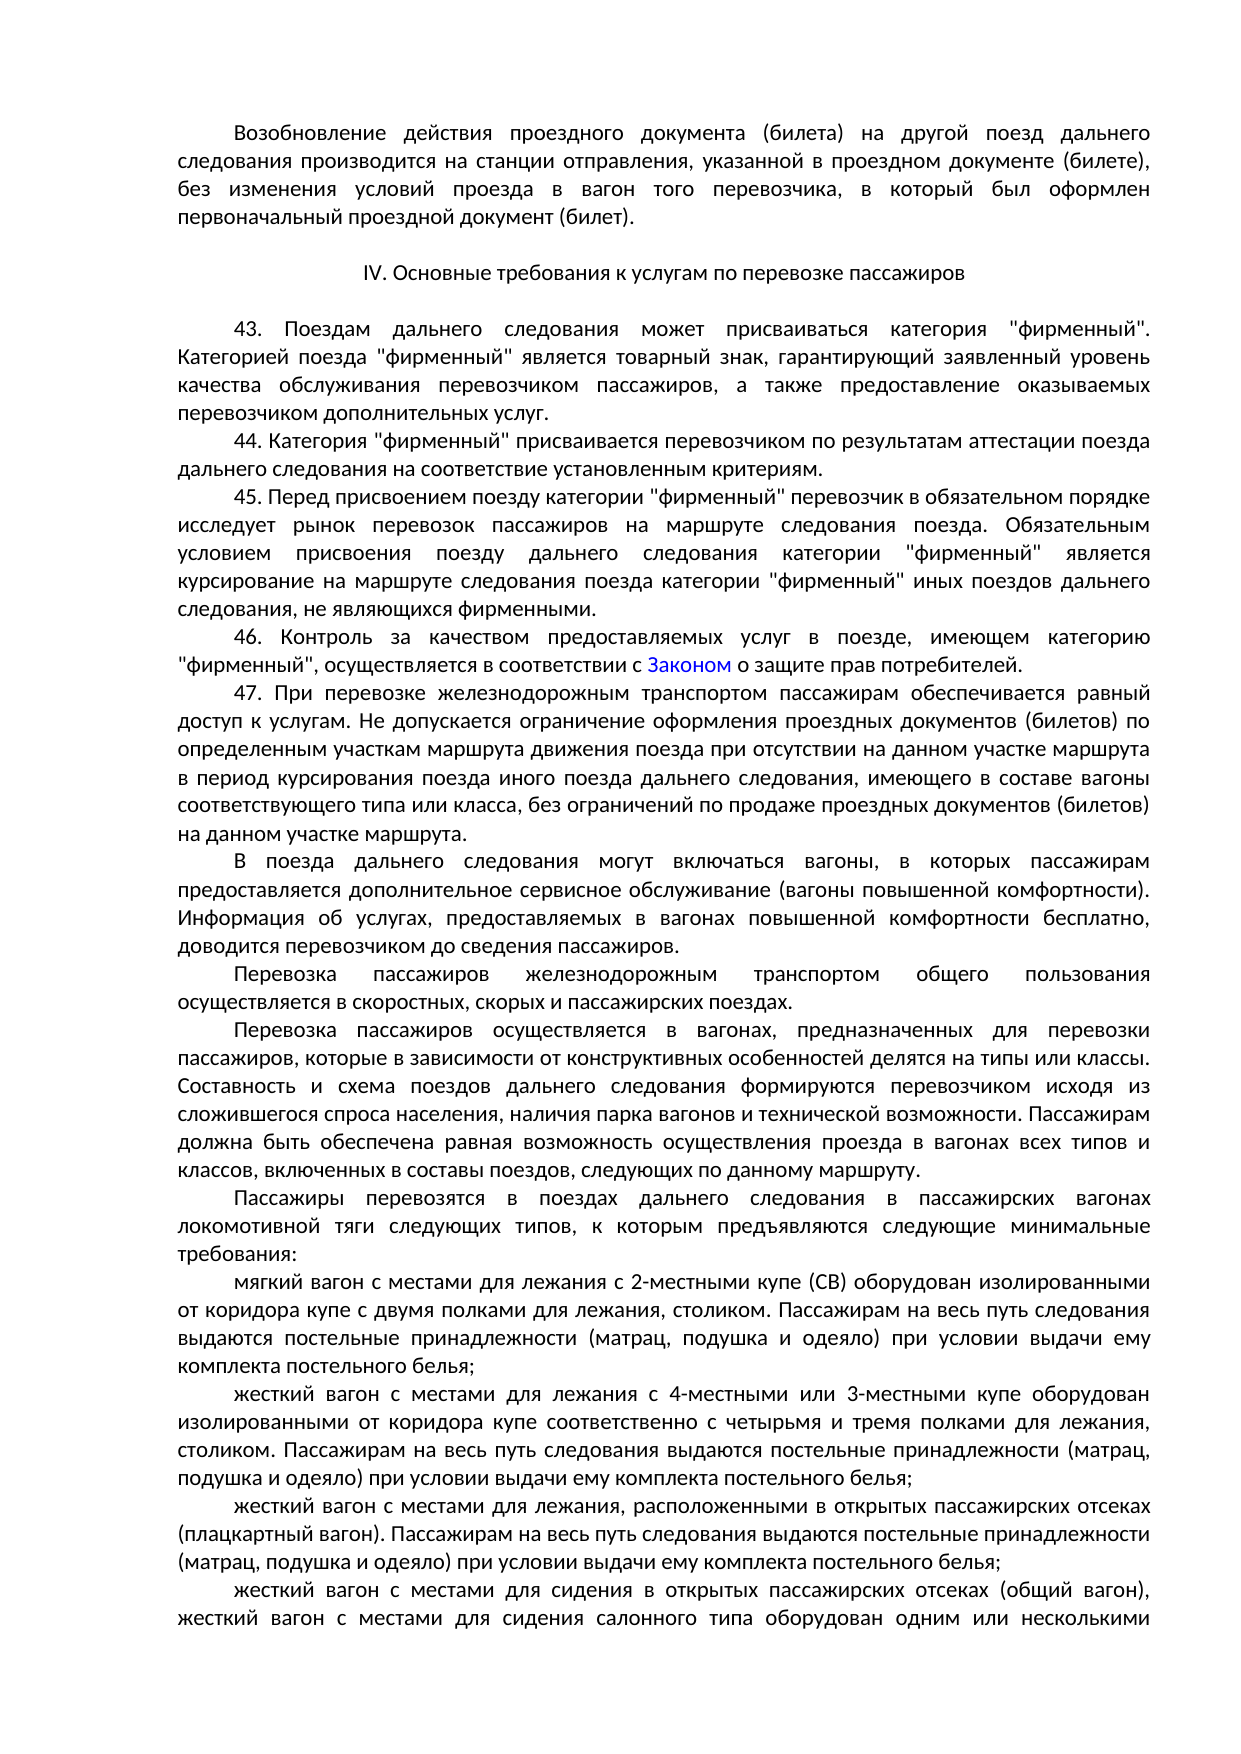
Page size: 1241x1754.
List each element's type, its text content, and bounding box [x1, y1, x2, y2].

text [177, 1575, 1152, 1631]
text В поезда дальнего следования могут включаться вагоны, в которых пассажирам предоставляется дополнительное сервисное обслуживание (вагоны повышенной комфортности). Информация об услугах, предоставляемых в вагонах повышенной комфортности бесплатно, доводится перевозчиком до сведения пассажиров. [177, 847, 1152, 959]
text жесткий вагон с местами для лежания, расположенными в открытых пассажирских отсеках (плацкартный вагон). Пассажирам на весь путь следования выдаются постельные принадлежности (матрац, подушка и одеяло) при условии выдачи ему комплекта постельного белья; [177, 1491, 1152, 1575]
text 46. Контроль за качеством предоставляемых услуг в поезде, имеющем категорию "фирменный", осуществляется в соответствии с Законом о защите прав потребителей. [177, 622, 1152, 678]
text 45. Перед присвоением поезду категории "фирменный" перевозчик в обязательном порядке исследует рынок перевозок пассажиров на маршруте следования поезда. Обязательным условием присвоения поезду дальнего следования категории "фирменный" является курсирование на маршруте следования поезда категории "фирменный" иных поездов дальнего следования, не являющихся фирменными. [177, 482, 1152, 622]
text Пассажиры перевозятся в поездах дальнего следования в пассажирских вагонах локомотивной тяги следующих типов, к которым предъявляются следующие минимальные требования: [177, 1183, 1152, 1267]
text Перевозка пассажиров осуществляется в вагонах, предназначенных для перевозки пассажиров, которые в зависимости от конструктивных особенностей делятся на типы или классы. Составность и схема поездов дальнего следования формируются перевозчиком исходя из сложившегося спроса населения, наличия парка вагонов и технической возможности. Пассажирам должна быть обеспечена равная возможность осуществления проезда в вагонах всех типов и классов, включенных в составы поездов, следующих по данному маршруту. [177, 1015, 1152, 1183]
text Перевозка пассажиров железнодорожным транспортом общего пользования осуществляется в скоростных, скорых и пассажирских поездах. [177, 959, 1152, 1015]
text 43. Поездам дальнего следования может присваиваться категория "фирменный". Категорией поезда "фирменный" является товарный знак, гарантирующий заявленный уровень качества обслуживания перевозчиком пассажиров, а также предоставление оказываемых перевозчиком дополнительных услуг. [177, 314, 1152, 426]
text IV. Основные требования к услугам по перевозке пассажиров [177, 258, 1152, 286]
text мягкий вагон с местами для лежания с 2-местными купе (СВ) оборудован изолированными от коридора купе с двумя полками для лежания, столиком. Пассажирам на весь путь следования выдаются постельные принадлежности (матрац, подушка и одеяло) при условии выдачи ему комплекта постельного белья; [177, 1267, 1152, 1379]
text жесткий вагон с местами для лежания с 4-местными или 3-местными купе оборудован изолированными от коридора купе соответственно с четырьмя и тремя полками для лежания, столиком. Пассажирам на весь путь следования выдаются постельные принадлежности (матрац, подушка и одеяло) при условии выдачи ему комплекта постельного белья; [177, 1379, 1152, 1491]
text Возобновление действия проездного документа (билета) на другой поезд дальнего следования производится на станции отправления, указанной в проездном документе (билете), без изменения условий проезда в вагон того перевозчика, в который был оформлен первоначальный проездной документ (билет). [177, 118, 1152, 230]
text 47. При перевозке железнодорожным транспортом пассажирам обеспечивается равный доступ к услугам. Не допускается ограничение оформления проездных документов (билетов) по определенным участкам маршрута движения поезда при отсутствии на данном участке маршрута в период курсирования поезда иного поезда дальнего следования, имеющего в составе вагоны соответствующего типа или класса, без ограничений по продаже проездных документов (билетов) на данном участке маршрута. [177, 678, 1152, 847]
text 44. Категория "фирменный" присваивается перевозчиком по результатам аттестации поезда дальнего следования на соответствие установленным критериям. [177, 426, 1152, 482]
